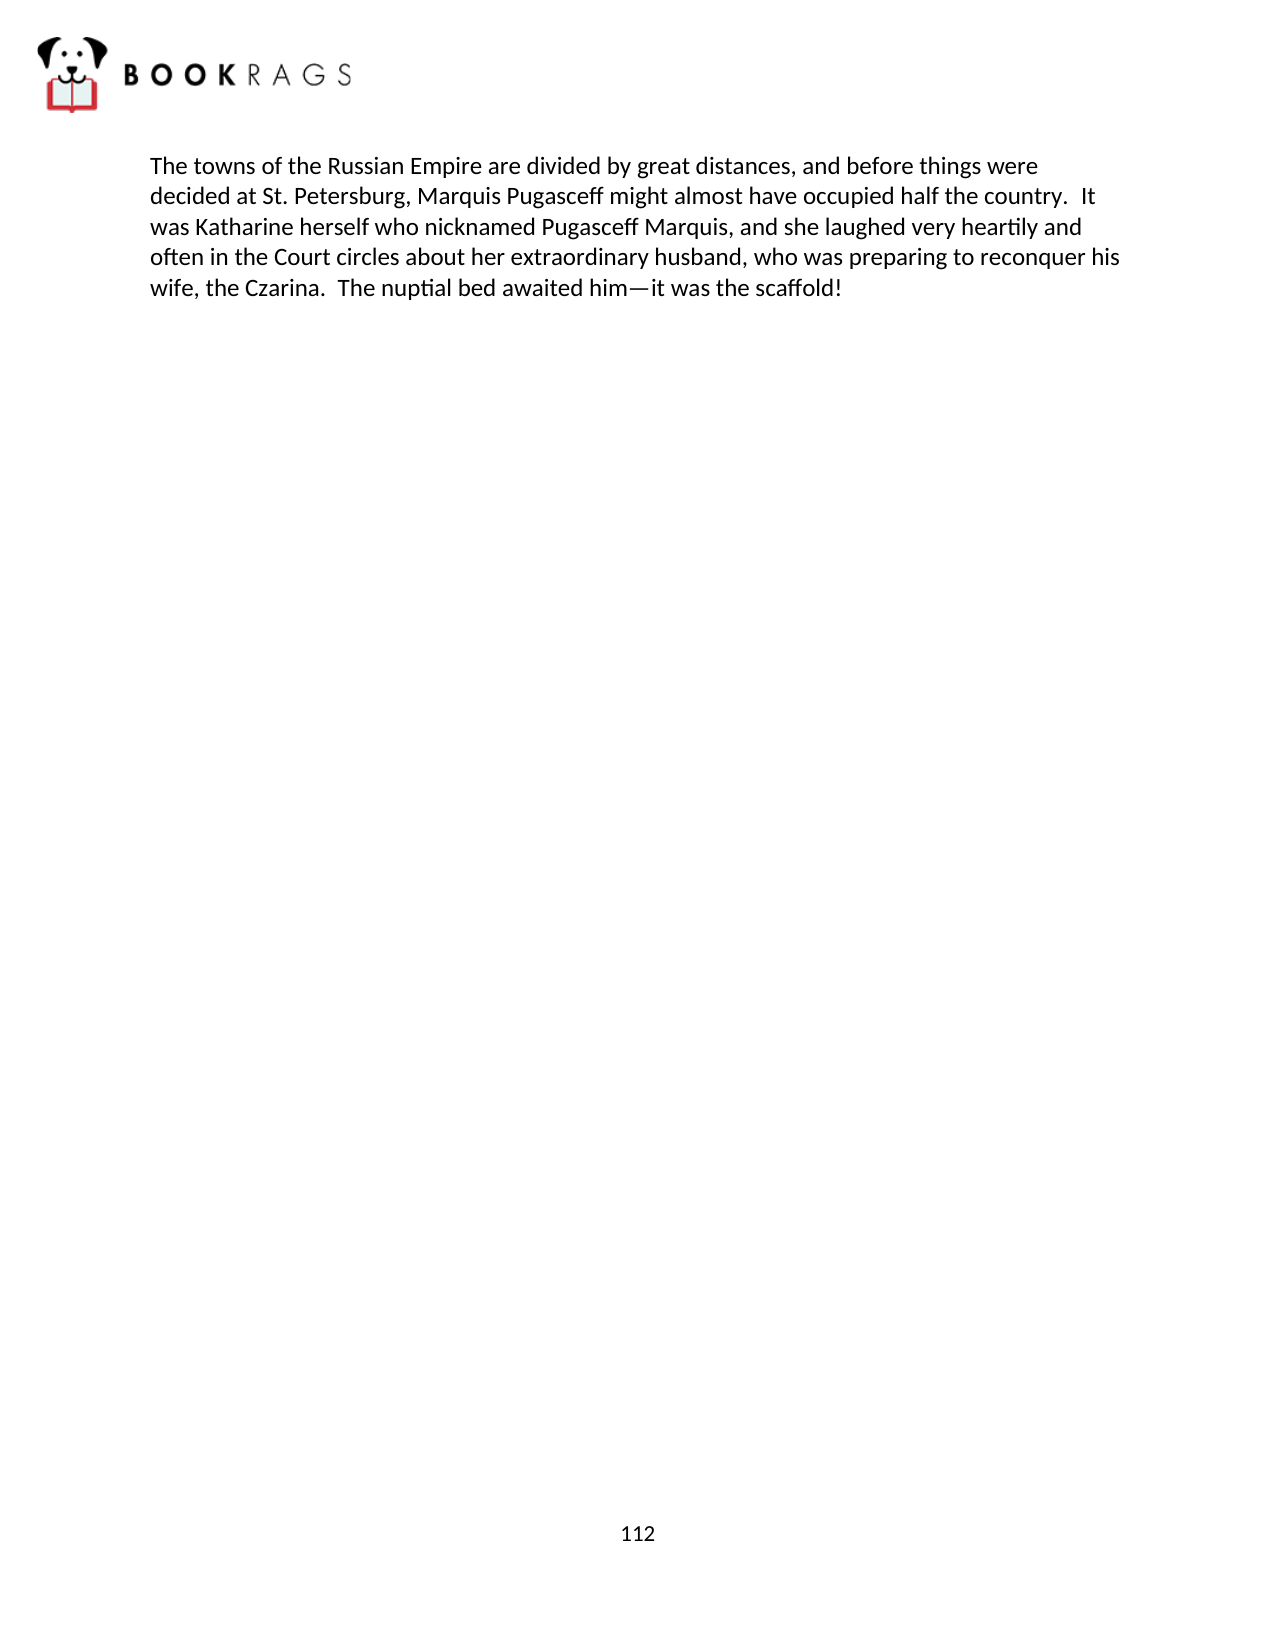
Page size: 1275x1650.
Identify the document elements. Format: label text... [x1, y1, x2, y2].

text The towns of the Russian Empire are divided by great distances, and before things were decided at St. Petersburg, Marquis Pugasceff might almost have occupied half the country. It was Katharine herself who nicknamed Pugasceff Marquis, and she laughed very heartily and often in the Court circles about her extraordinary husband, who was preparing to reconquer his wife, the Czarina. The nuptial bed awaited him—­it was the scaffold! [150, 150, 1125, 303]
picture [37, 37, 351, 113]
